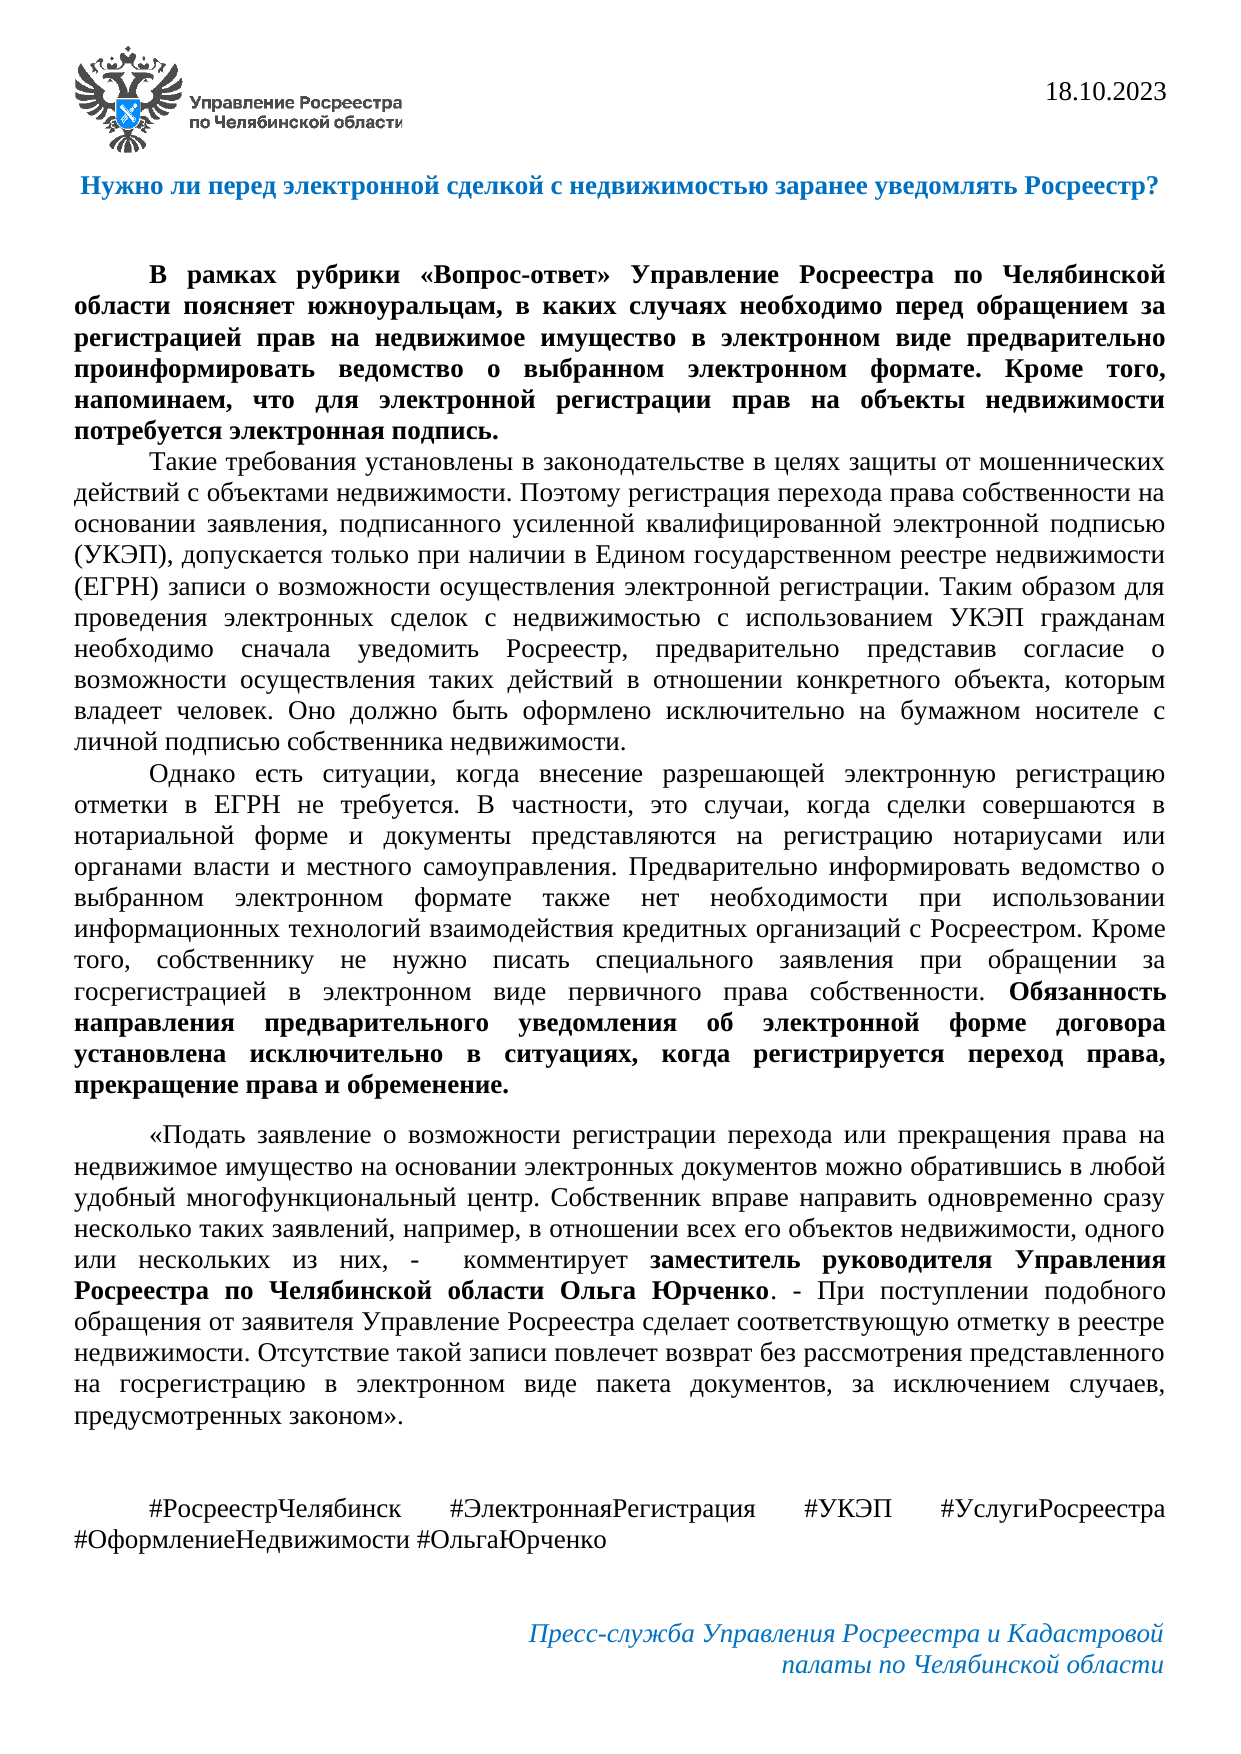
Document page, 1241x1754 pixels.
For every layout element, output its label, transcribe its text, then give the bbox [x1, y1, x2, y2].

picture [73, 46, 402, 152]
text Такие требования установлены в законодательстве в целях защиты от мошеннических действий с объектами недвижимости. Поэтому регистрация перехода права собственности на основании заявления, подписанного усиленной квалифицированной электронной подписью (УКЭП), допускается только при наличии в Едином государственном реестре недвижимости (ЕГРН) записи о возможности осуществления электронной регистрации. Таким образом для проведения электронных сделок с недвижимостью с использованием УКЭП гражданам необходимо сначала уведомить Росреестр, предварительно представив согласие о возможности осуществления таких действий в отношении конкретного объекта, которым владеет человек. Оно должно быть оформлено исключительно на бумажном носителе с личной подписью собственника недвижимости. [74, 445, 1167, 757]
text Однако есть ситуации, когда внесение разрешающей электронную регистрацию отметки в ЕГРН не требуется. В частности, это случаи, когда сделки совершаются в нотариальной форме и документы представляются на регистрацию нотариусами или органами власти и местного самоуправления. Предварительно информировать ведомство о выбранном электронном формате также нет необходимости при использовании информационных технологий взаимодействия кредитных организаций с Росреестром. Кроме того, собственнику не нужно писать специального заявления при обращении за госрегистрацией в электронном виде первичного права собственности. Обязанность направления предварительного уведомления об электронной форме договора установлена исключительно в ситуациях, когда регистрируется переход права, прекращение права и обременение. [74, 757, 1167, 1099]
text #РосреестрЧелябинск #ЭлектроннаяРегистрация #УКЭП #УслугиРосреестра #ОформлениеНедвижимости #ОльгаЮрченко [74, 1492, 1167, 1554]
text В рамках рубрики «Вопрос-ответ» Управление Росреестра по Челябинской области поясняет южноуральцам, в каких случаях необходимо перед обращением за регистрацией прав на недвижимое имущество в электронном виде предварительно проинформировать ведомство о выбранном электронном формате. Кроме того, напоминаем, что для электронной регистрации прав на объекты недвижимости потребуется электронная подпись. [74, 258, 1167, 445]
text 18.10.2023 [313, 76, 1167, 107]
text «Подать заявление о возможности регистрации перехода или прекращения права на недвижимое имущество на основании электронных документов можно обратившись в любой удобный многофункциональный центр. Собственник вправе направить одновременно сразу несколько таких заявлений, например, в отношении всех его объектов недвижимости, одного или нескольких из них, - комментирует заместитель руководителя Управления Росреестра по Челябинской области Ольга Юрченко. - При поступлении подобного обращения от заявителя Управление Росреестра сделает соответствующую отметку в реестре недвижимости. Отсутствие такой записи повлечет возврат без рассмотрения представленного на госрегистрацию в электронном виде пакета документов, за исключением случаев, предусмотренных законом». [74, 1118, 1167, 1430]
text Нужно ли перед электронной сделкой с недвижимостью заранее уведомлять Росреестр? [74, 169, 1167, 200]
text Пресс-служба Управления Росреестра и Кадастровой палаты по Челябинской области [74, 1617, 1167, 1679]
